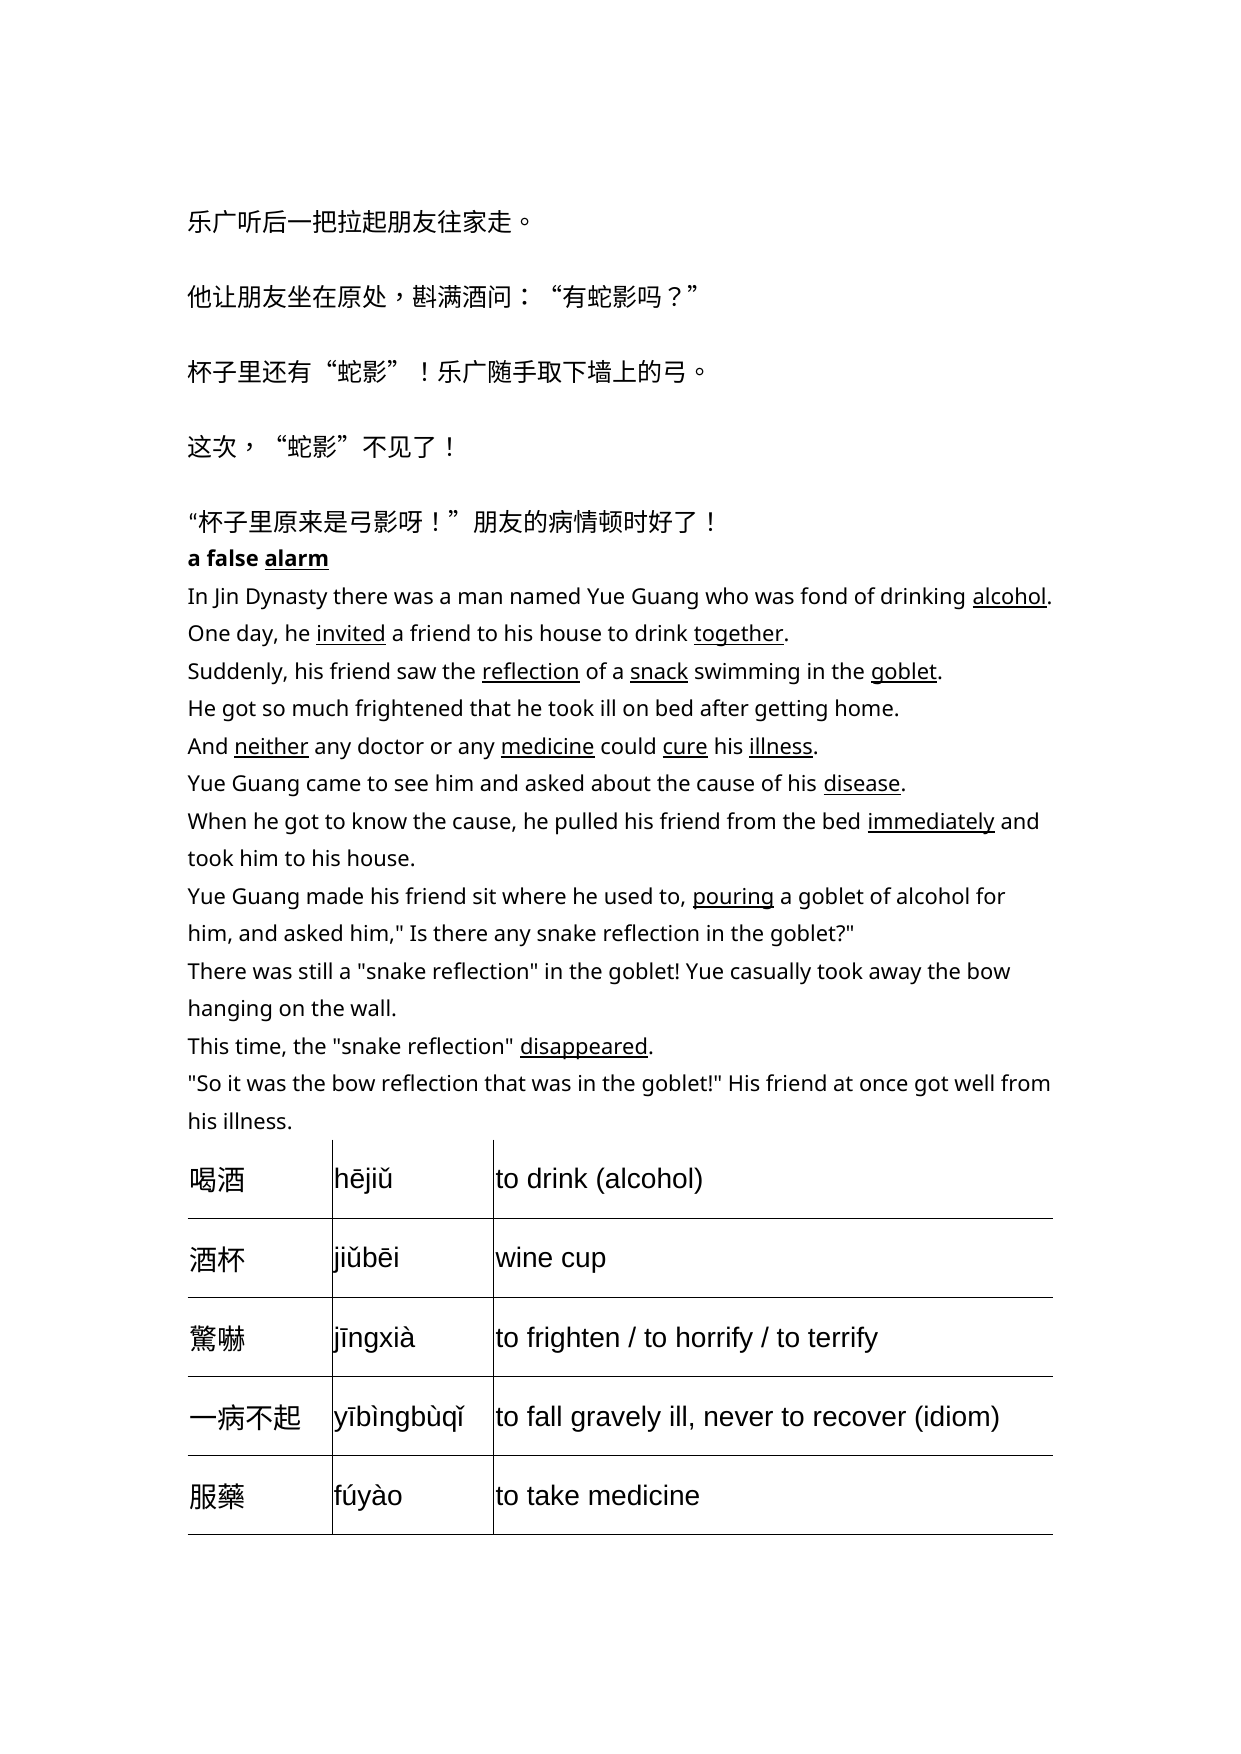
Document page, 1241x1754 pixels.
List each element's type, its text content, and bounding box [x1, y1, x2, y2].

table_cell fúyào [333, 1456, 493, 1534]
table_header 喝酒 [188, 1140, 332, 1218]
table_cell jīngxià [333, 1298, 493, 1376]
text a false alarm [187, 539, 1053, 577]
text 乐广听后一把拉起朋友往家走。 [187, 202, 1053, 239]
table_cell to fall gravely ill, never to recover (idiom) [494, 1377, 1053, 1455]
text “杯子里原来是弓影呀！”朋友的病情顿时好了！ [187, 502, 1053, 539]
table_cell yībìngbùqǐ [333, 1377, 493, 1455]
text Suddenly, his friend saw the reflection of a snack swimming in the goblet. [187, 652, 1053, 689]
text One day, he invited a friend to his house to drink together. [187, 614, 1053, 652]
text Yue Guang came to see him and asked about the cause of his disease. [187, 764, 1053, 802]
table_header hējiǔ [333, 1140, 493, 1218]
table_cell wine cup [494, 1219, 1053, 1297]
text 这次，“蛇影”不见了！ [187, 427, 1053, 464]
table_header to drink (alcohol) [494, 1140, 1053, 1218]
text Yue Guang made his friend sit where he used to, pouring a goblet of alcohol for him, and asked him," Is there any snake reflection in the goblet?" [187, 877, 1053, 952]
text He got so much frightened that he took ill on bed after getting home. [187, 689, 1053, 727]
text And neither any doctor or any medicine could cure his illness. [187, 727, 1053, 764]
table_cell jiǔbēi [333, 1219, 493, 1297]
table_cell 一病不起 [188, 1377, 332, 1455]
text This time, the "snake reflection" disappeared. [187, 1027, 1053, 1064]
text In Jin Dynasty there was a man named Yue Guang who was fond of drinking alcohol. [187, 577, 1053, 614]
table_cell 驚嚇 [188, 1298, 332, 1376]
text 他让朋友坐在原处，斟满酒问：“有蛇影吗？” [187, 277, 1053, 314]
table_cell 服藥 [188, 1456, 332, 1534]
text When he got to know the cause, he pulled his friend from the bed immediately and took him to his house. [187, 802, 1053, 877]
table_cell to take medicine [494, 1456, 1053, 1534]
text There was still a "snake reflection" in the goblet! Yue casually took away the bow hanging on the wall. [187, 952, 1053, 1027]
text "So it was the bow reflection that was in the goblet!" His friend at once got well from his illness. [187, 1064, 1053, 1139]
table_cell to frighten / to horrify / to terrify [494, 1298, 1053, 1376]
table_cell 酒杯 [188, 1219, 332, 1297]
text 杯子里还有“蛇影”！乐广随手取下墙上的弓。 [187, 352, 1053, 389]
